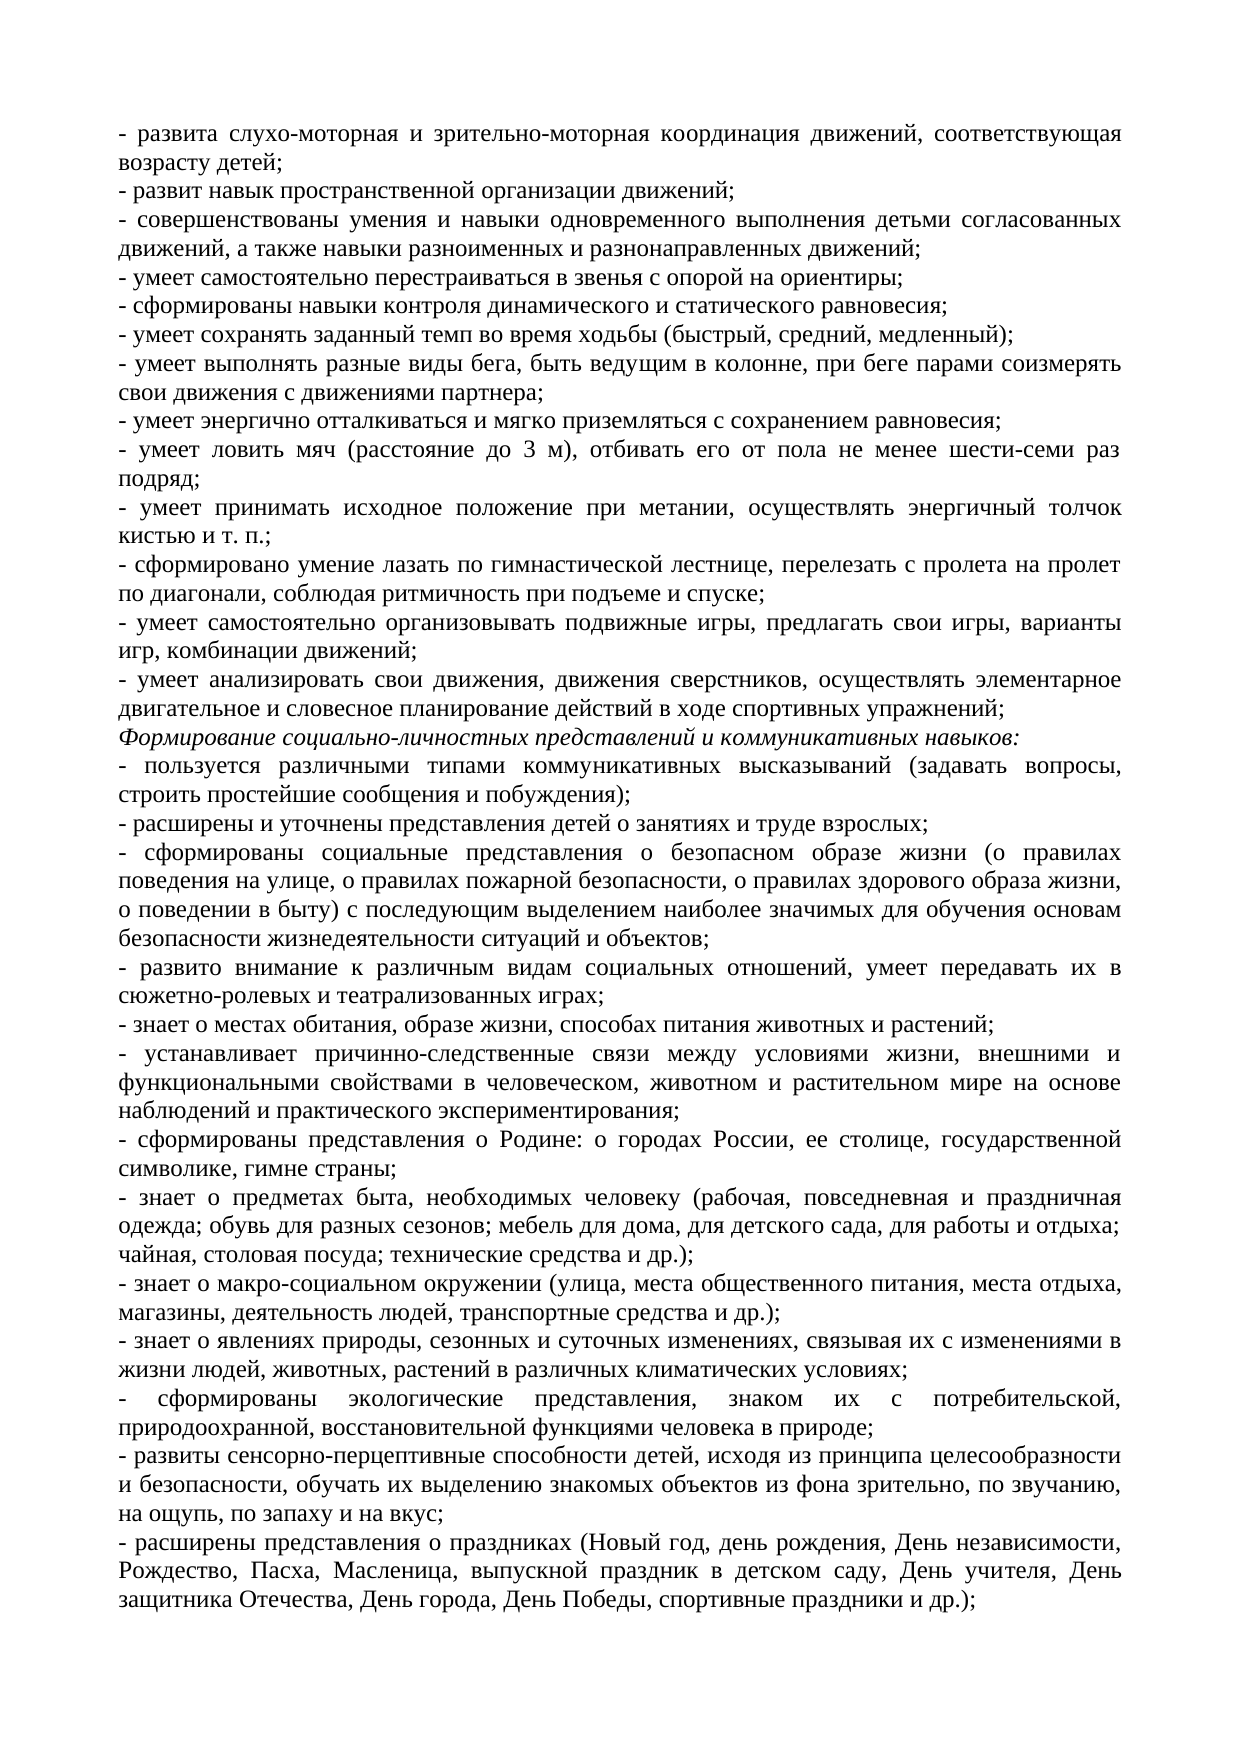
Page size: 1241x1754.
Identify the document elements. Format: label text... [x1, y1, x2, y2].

text - знает о предметах быта, необходимых человеку (рабочая, повседневная и праздничная одежда; обувь для разных сезонов; мебель для дома, для детского сада, для работы и отдыха; чайная, столовая посуда; технические средства и др.); [118, 1182, 1122, 1268]
text - умеет анализировать свои движения, движения сверстников, осуществлять элементарное двигательное и словесное планирование действий в ходе спортивных упражнений; [118, 664, 1122, 722]
text - сформированы представления о Родине: о городах России, ее столице, государственной символике, гимне страны; [118, 1124, 1122, 1182]
text - сформированы экологические представления, знаком их с потребительской, природоохранной, восстановительной функциями человека в природе; [118, 1383, 1122, 1441]
text - развито внимание к различным видам социальных отношений, умеет передавать их в сюжетно-ролевых и театрализованных играх; [118, 952, 1122, 1009]
text - совершенствованы умения и навыки одновременного выполнения детьми согласованных движений, а также навыки разноименных и разнонаправленных движений; [118, 204, 1122, 262]
text - умеет энергично отталкиваться и мягко приземляться с сохранением равновесия; [118, 406, 1122, 434]
text Формирование социально-личностных представлений и коммуникативных навыков: [118, 722, 1122, 751]
text - умеет принимать исходное положение при метании, осуществлять энергичный толчок кистью и т. п.; [118, 492, 1122, 549]
text - умеет самостоятельно перестраиваться в звенья с опорой на ориентиры; [118, 262, 1122, 291]
text - развит навык пространственной организации движений; [118, 176, 1122, 204]
text - устанавливает причинно-следственные связи между условиями жизни, внешними и функциональными свойствами в человеческом, животном и растительном мире на основе наблюдений и практического экспериментирования; [118, 1038, 1122, 1124]
text - расширены представления о праздниках (Новый год, день рождения, День независимости, Рождество, Пасха, Масленица, выпускной праздник в детском саду, День учителя, День защитника Отечества, День города, День Победы, спортивные праздники и др.); [118, 1527, 1122, 1613]
text - развита слухо-моторная и зрительно-моторная координация движений, соответствующая возрасту детей; [118, 118, 1122, 176]
text - умеет сохранять заданный темп во время ходьбы (быстрый, средний, медленный); [118, 319, 1122, 348]
text - сформировано умение лазать по гимнастической лестнице, перелезать с пролета на пролет по диагонали, соблюдая ритмичность при подъеме и спуске; [118, 549, 1122, 607]
text - знает о местах обитания, образе жизни, способах питания животных и растений; [118, 1009, 1122, 1038]
text - сформированы социальные представления о безопасном образе жизни (о правилах поведения на улице, о правилах пожарной безопасности, о правилах здорового образа жизни, о поведении в быту) с последующим выделением наиболее значимых для обучения основам безопасности жизнедеятельности ситуаций и объектов; [118, 837, 1122, 952]
text - умеет ловить мяч (расстояние до 3 м), отбивать его от пола не менее шести-семи раз подряд; [118, 434, 1122, 492]
text - знает о явлениях природы, сезонных и суточных изменениях, связывая их с изменениями в жизни людей, животных, растений в различных климатических условиях; [118, 1326, 1122, 1383]
text - расширены и уточнены представления детей о занятиях и труде взрослых; [118, 808, 1122, 837]
text - сформированы навыки контроля динамического и статического равновесия; [118, 291, 1122, 319]
text - развиты сенсорно-перцептивные способности детей, исходя из принципа целесообразности и безопасности, обучать их выделению знакомых объектов из фона зрительно, по звучанию, на ощупь, по запаху и на вкус; [118, 1441, 1122, 1527]
text - умеет выполнять разные виды бега, быть ведущим в колонне, при беге парами соизмерять свои движения с движениями партнера; [118, 348, 1122, 406]
text - умеет самостоятельно организовывать подвижные игры, предлагать свои игры, варианты игр, комбинации движений; [118, 607, 1122, 664]
text - знает о макро-социальном окружении (улица, места общественного питания, места отдыха, магазины, деятельность людей, транспортные средства и др.); [118, 1268, 1122, 1326]
text - пользуется различными типами коммуникативных высказываний (задавать вопросы, строить простейшие сообщения и побуждения); [118, 751, 1122, 808]
